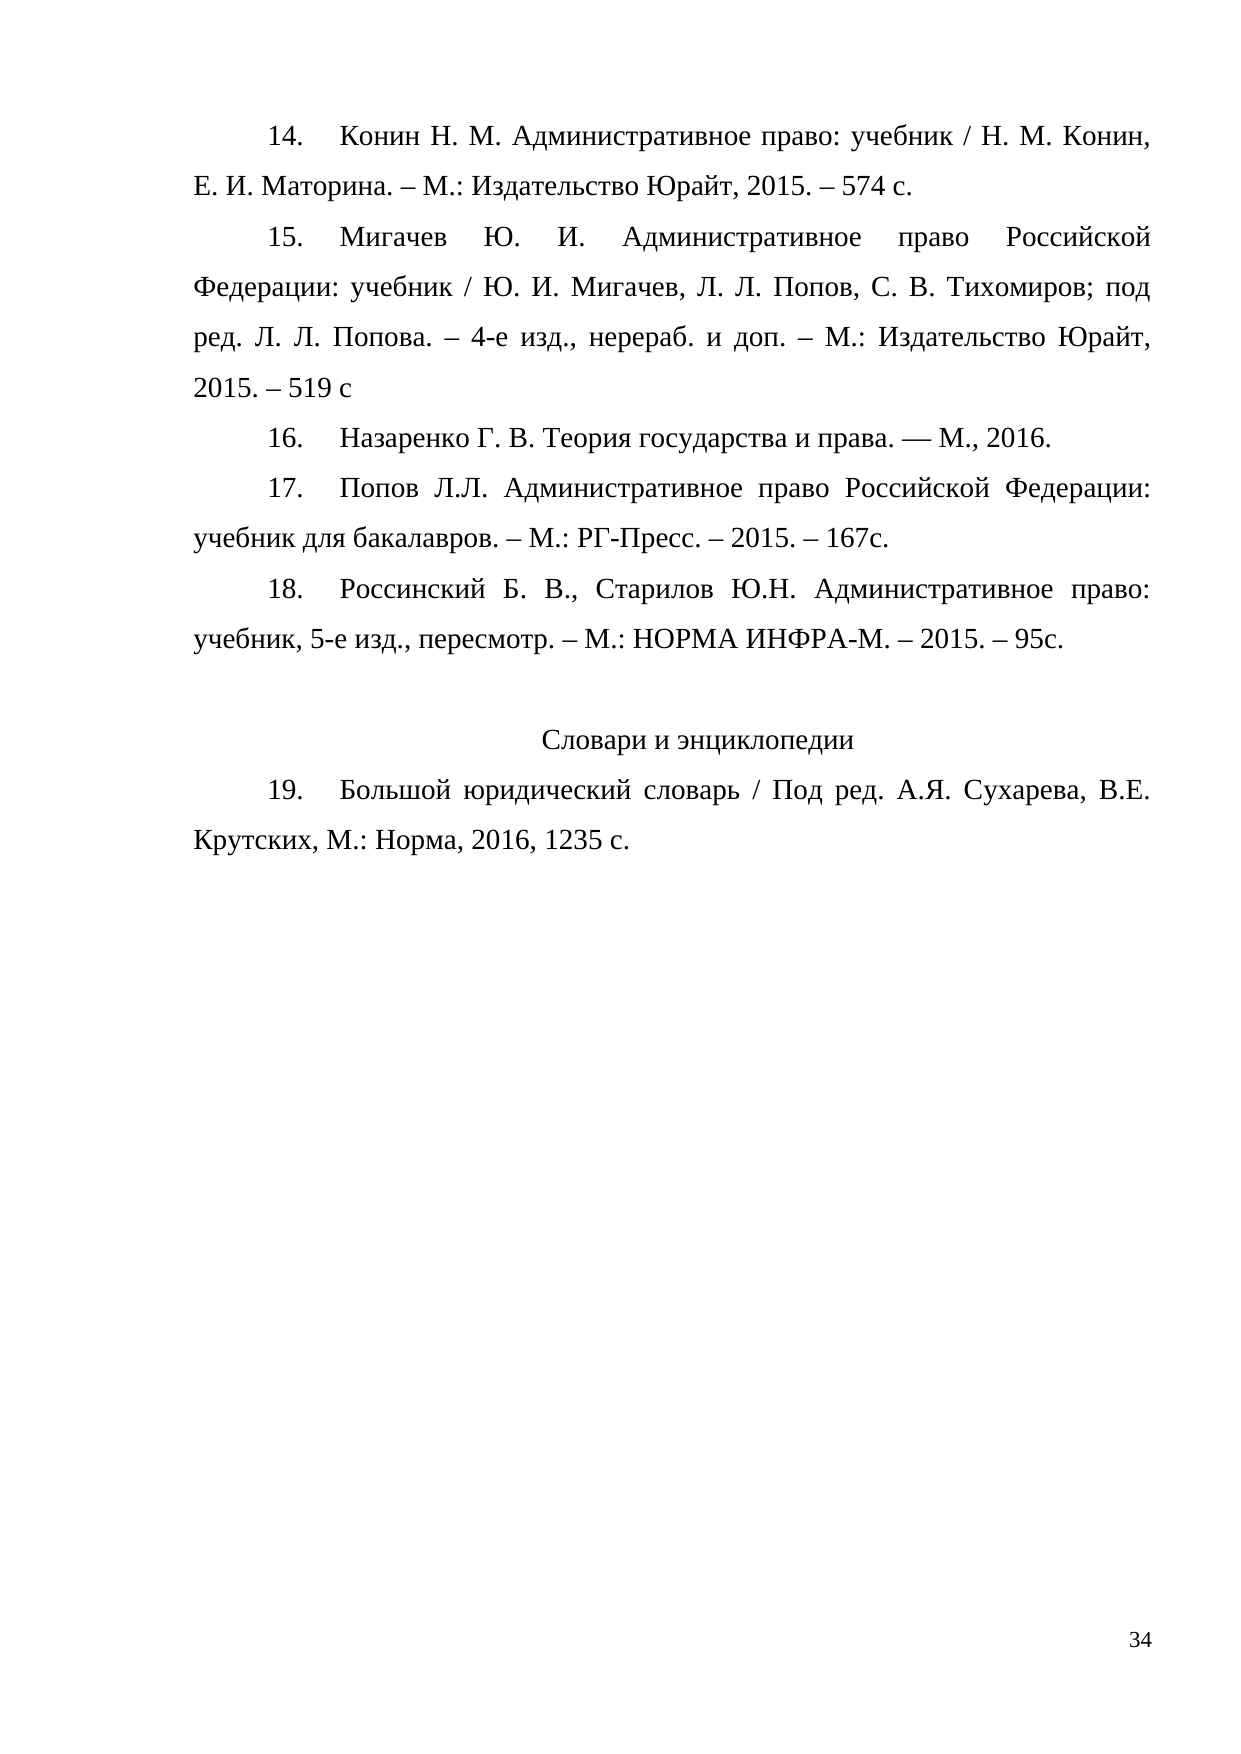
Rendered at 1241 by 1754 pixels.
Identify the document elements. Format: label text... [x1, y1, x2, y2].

list Конин Н. М. Административное право: учебник / Н. М. Конин, Е. И. Маторина. – М.: Издательство Юрайт, 2015. – 574 с. [193, 118, 1152, 202]
list Мигачев Ю. И. Административное право Российской Федерации: учебник / Ю. И. Мигачев, Л. Л. Попов, С. В. Тихомиров; под ред. Л. Л. Попова. – 4-е изд., нерераб. и доп. – М.: Издательство Юрайт, 2015. – 519 с [193, 219, 1152, 403]
list Попов Л.Л. Административное право Российской Федерации: учебник для бакалавров. – М.: РГ-Пресс. – 2015. – 167с. [193, 470, 1152, 554]
list Россинский Б. В., Старилов Ю.Н. Административное право: учебник, 5-е изд., пересмотр. – М.: НОРМА ИНФРА-М. – 2015. – 95с. [193, 571, 1152, 655]
list Словари и энциклопедии [244, 722, 1152, 755]
list Назаренко Г. В. Теория государства и права. — М., 2016. [193, 420, 1152, 453]
list Большой юридический словарь / Под ред. А.Я. Сухарева, В.Е. Крутских, М.: Норма, 2016, 1235 с. [193, 772, 1152, 856]
